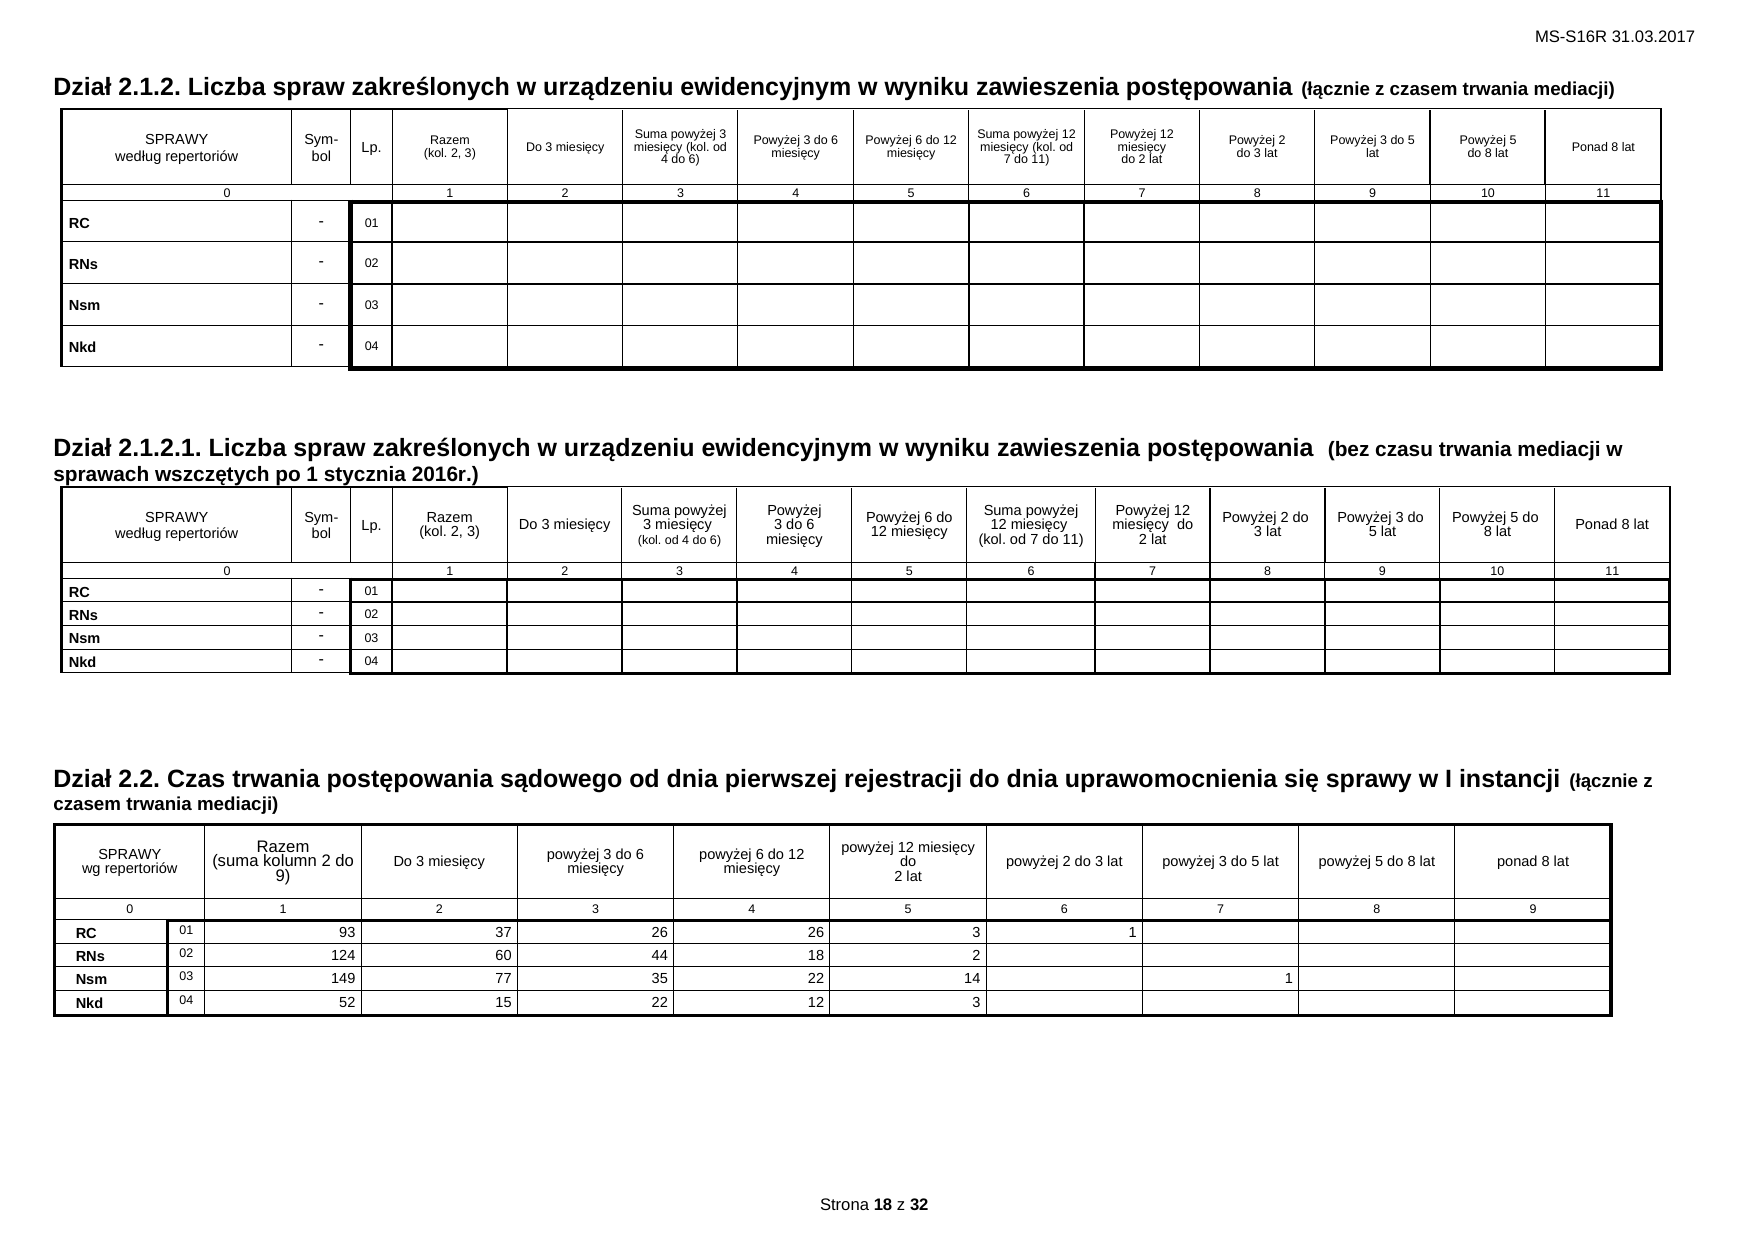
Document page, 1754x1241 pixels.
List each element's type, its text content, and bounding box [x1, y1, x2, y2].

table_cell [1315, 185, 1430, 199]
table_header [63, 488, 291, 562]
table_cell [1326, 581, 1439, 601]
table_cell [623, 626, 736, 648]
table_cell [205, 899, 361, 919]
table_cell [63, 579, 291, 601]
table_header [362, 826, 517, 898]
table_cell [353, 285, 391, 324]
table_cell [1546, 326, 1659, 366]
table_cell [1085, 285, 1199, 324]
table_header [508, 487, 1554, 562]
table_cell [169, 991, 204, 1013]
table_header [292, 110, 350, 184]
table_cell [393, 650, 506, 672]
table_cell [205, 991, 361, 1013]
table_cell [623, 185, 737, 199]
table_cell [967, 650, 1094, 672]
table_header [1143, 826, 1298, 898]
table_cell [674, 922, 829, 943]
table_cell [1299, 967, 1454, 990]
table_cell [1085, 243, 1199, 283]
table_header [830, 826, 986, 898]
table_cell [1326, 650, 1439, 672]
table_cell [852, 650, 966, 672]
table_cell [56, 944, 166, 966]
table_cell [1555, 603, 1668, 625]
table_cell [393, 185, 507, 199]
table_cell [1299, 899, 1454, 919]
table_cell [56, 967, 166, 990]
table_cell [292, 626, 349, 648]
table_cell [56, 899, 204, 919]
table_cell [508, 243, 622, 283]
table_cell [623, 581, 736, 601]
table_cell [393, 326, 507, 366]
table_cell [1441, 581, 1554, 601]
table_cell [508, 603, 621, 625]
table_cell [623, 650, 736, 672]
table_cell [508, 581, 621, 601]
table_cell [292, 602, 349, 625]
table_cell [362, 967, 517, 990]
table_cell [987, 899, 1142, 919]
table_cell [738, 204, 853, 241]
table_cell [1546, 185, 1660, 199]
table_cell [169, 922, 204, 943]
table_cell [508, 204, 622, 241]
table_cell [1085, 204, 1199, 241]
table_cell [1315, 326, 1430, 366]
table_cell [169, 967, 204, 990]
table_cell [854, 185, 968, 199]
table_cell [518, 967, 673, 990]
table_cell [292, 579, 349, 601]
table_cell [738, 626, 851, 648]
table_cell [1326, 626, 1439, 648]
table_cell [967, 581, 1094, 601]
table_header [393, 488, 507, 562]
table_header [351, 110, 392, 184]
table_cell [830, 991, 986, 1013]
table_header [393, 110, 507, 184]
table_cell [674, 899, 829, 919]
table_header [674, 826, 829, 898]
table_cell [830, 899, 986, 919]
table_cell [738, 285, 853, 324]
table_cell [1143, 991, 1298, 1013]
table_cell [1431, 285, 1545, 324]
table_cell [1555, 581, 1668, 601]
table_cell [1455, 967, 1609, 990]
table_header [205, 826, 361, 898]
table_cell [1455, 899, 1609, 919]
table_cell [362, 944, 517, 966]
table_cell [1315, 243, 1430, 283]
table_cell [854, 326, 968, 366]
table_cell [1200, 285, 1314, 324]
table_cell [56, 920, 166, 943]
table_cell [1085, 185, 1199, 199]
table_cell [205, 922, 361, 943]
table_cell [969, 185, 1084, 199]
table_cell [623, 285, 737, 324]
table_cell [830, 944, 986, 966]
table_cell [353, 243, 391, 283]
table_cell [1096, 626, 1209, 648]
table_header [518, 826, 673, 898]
text Dział 2.1.2. Liczba spraw zakreślonych w urządzeniu ewidencyjnym w wyniku zawieszenia postępowania (łącznie z czasem trwania mediacji) [53, 77, 1695, 100]
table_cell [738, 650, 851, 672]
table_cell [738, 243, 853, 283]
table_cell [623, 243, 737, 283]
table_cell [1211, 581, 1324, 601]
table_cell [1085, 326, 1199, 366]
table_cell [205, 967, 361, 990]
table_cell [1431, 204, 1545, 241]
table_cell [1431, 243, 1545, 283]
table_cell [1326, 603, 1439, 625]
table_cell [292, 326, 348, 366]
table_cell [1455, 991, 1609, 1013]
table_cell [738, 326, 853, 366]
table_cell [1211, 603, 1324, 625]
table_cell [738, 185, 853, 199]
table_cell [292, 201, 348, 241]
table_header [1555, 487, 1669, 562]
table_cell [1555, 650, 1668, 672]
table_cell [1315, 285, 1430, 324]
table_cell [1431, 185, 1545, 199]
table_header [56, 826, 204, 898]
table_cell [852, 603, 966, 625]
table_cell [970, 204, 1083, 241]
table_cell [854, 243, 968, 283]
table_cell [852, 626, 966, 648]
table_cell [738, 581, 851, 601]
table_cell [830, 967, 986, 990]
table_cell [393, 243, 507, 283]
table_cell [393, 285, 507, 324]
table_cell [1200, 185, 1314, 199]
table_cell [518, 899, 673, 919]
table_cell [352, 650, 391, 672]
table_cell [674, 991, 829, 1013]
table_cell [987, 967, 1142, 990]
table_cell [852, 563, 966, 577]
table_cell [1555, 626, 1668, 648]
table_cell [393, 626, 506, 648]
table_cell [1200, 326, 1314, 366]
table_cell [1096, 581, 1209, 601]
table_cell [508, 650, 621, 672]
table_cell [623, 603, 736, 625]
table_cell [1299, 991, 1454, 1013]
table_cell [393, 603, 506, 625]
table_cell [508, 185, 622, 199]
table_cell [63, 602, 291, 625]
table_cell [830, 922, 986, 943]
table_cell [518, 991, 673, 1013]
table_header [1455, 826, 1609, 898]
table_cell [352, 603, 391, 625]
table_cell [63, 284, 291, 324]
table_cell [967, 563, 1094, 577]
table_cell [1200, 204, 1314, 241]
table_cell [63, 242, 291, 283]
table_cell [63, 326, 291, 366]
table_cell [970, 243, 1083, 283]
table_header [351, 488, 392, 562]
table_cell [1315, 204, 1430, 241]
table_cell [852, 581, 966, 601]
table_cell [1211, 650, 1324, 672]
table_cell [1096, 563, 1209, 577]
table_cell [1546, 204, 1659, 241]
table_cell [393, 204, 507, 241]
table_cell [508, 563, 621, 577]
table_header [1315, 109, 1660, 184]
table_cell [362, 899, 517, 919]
text Dział 2.2. Czas trwania postępowania sądowego od dnia pierwszej rejestracji do dnia uprawomocnienia się sprawy w I instancji (łącznie z czasem trwania mediacji) [53, 769, 1695, 815]
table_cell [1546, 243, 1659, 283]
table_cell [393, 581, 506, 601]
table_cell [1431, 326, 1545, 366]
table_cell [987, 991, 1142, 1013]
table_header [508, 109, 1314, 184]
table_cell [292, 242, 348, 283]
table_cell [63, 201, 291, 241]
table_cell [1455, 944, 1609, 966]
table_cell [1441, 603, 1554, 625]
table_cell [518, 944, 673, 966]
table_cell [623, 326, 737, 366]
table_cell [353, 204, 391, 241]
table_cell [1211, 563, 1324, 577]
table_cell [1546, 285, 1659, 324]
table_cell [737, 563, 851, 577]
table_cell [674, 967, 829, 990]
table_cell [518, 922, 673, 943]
text Dział 2.1.2.1. Liczba spraw zakreślonych w urządzeniu ewidencyjnym w wyniku zawieszenia postępowania (bez czasu trwania mediacji w sprawach wszczętych po 1 stycznia 2016r.) [53, 433, 1695, 486]
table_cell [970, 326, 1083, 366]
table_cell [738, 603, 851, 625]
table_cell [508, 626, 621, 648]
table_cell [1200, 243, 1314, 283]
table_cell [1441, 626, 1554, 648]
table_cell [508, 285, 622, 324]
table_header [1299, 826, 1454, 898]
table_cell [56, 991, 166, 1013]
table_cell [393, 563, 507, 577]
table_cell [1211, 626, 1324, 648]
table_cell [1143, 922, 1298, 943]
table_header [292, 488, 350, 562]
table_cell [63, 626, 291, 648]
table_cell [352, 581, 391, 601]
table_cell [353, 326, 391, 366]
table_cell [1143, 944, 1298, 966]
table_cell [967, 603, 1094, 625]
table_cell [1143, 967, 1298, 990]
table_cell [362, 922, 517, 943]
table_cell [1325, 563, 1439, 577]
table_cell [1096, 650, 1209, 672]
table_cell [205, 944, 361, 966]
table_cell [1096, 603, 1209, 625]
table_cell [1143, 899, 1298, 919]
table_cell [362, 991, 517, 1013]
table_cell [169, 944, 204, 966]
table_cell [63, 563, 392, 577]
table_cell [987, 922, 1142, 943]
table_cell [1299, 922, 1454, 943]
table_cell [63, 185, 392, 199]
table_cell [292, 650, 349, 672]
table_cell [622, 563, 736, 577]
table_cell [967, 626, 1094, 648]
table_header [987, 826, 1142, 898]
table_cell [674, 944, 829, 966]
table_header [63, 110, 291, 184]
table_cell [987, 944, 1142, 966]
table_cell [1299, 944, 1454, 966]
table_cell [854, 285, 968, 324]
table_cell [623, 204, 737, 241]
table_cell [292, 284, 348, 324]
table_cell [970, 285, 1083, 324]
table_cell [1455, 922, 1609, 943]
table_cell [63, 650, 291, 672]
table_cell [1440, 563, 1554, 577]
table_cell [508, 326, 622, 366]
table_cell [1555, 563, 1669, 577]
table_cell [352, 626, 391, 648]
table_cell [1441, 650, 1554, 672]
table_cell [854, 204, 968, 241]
